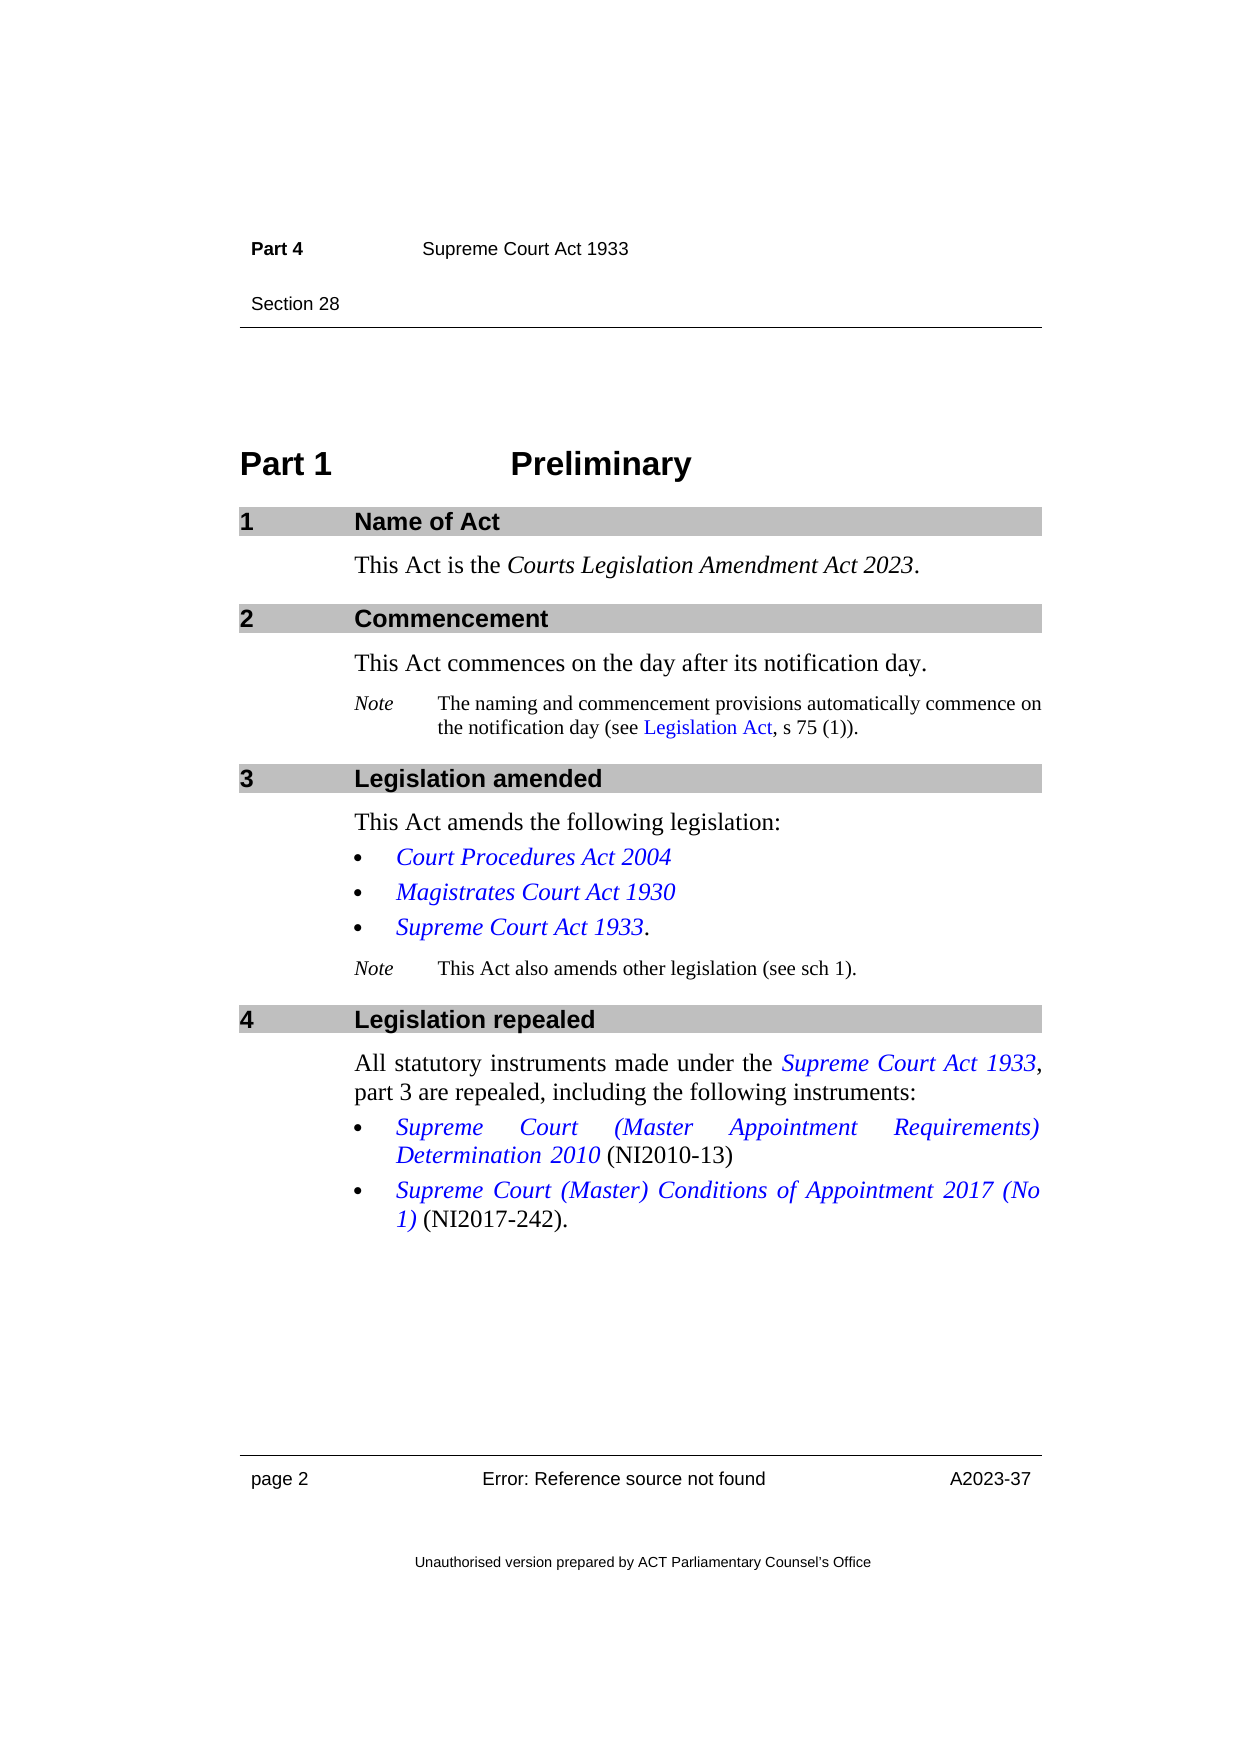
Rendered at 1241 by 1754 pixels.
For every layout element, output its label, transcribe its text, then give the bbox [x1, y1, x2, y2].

text 4 Legislation repealed [239, 1005, 1042, 1033]
text This Act is the Courts Legislation Amendment Act 2023. [354, 551, 1042, 579]
text  Supreme Court (Master Appointment Requirements) Determination 2010 (NI2010-13) [354, 1112, 1042, 1169]
text  Court Procedures Act 2004 [354, 842, 1042, 871]
text 1 Name of Act [239, 507, 1042, 536]
text Note This Act also amends other legislation (see sch 1). [354, 956, 1042, 980]
text 2 Commencement [239, 604, 1042, 633]
text All statutory instruments made under the Supreme Court Act 1933, part 3 are repealed, including the following instruments: [354, 1048, 1042, 1106]
text  Supreme Court Act 1933. [354, 912, 1042, 941]
text Note The naming and commencement provisions automatically commence on the notification day (see Legislation Act, s 75 (1)). [354, 691, 1042, 739]
text This Act commences on the day after its notification day. [354, 648, 1042, 676]
text This Act amends the following legislation: [354, 807, 1042, 836]
text  Supreme Court (Master) Conditions of Appointment 2017 (No 1) (NI2017-242). [354, 1176, 1042, 1233]
text  Magistrates Court Act 1930 [354, 877, 1042, 906]
text 3 Legislation amended [239, 764, 1042, 793]
text Part 1 Preliminary [239, 444, 1042, 482]
